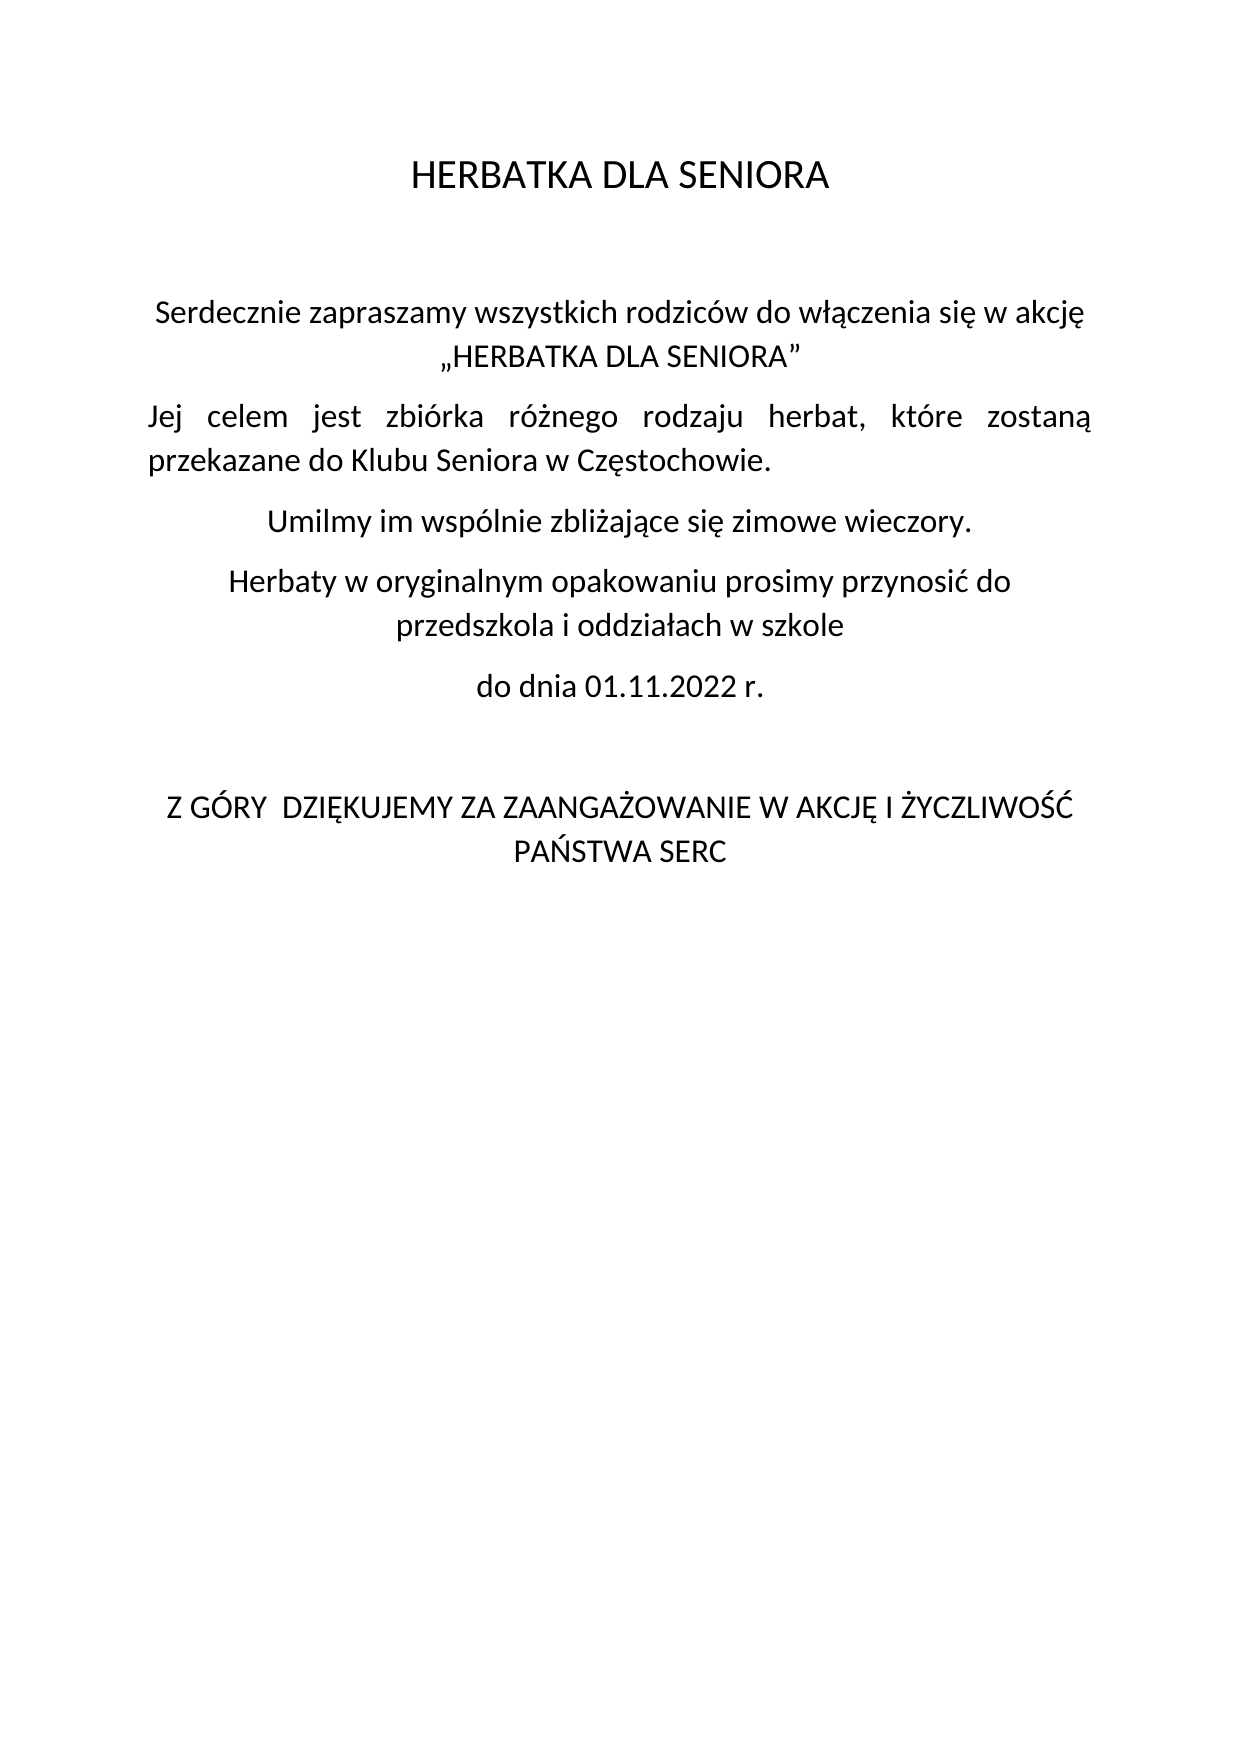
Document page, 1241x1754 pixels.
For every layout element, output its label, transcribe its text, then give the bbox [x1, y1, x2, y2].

text Z GÓRY DZIĘKUJEMY ZA ZAANGAŻOWANIE W AKCJĘ I ŻYCZLIWOŚĆ PAŃSTWA SERC [148, 786, 1093, 871]
text Serdecznie zapraszamy wszystkich rodziców do włączenia się w akcję „HERBATKA DLA SENIORA” [148, 291, 1093, 375]
text do dnia 01.11.2022 r. [148, 665, 1093, 706]
text Umilmy im wspólnie zbliżające się zimowe wieczory. [148, 500, 1093, 541]
text Jej celem jest zbiórka różnego rodzaju herbat, które zostaną przekazane do Klubu Seniora w Częstochowie. [148, 395, 1093, 480]
text HERBATKA DLA SENIORA [148, 148, 1093, 198]
text Herbaty w oryginalnym opakowaniu prosimy przynosić do przedszkola i oddziałach w szkole [148, 561, 1093, 645]
